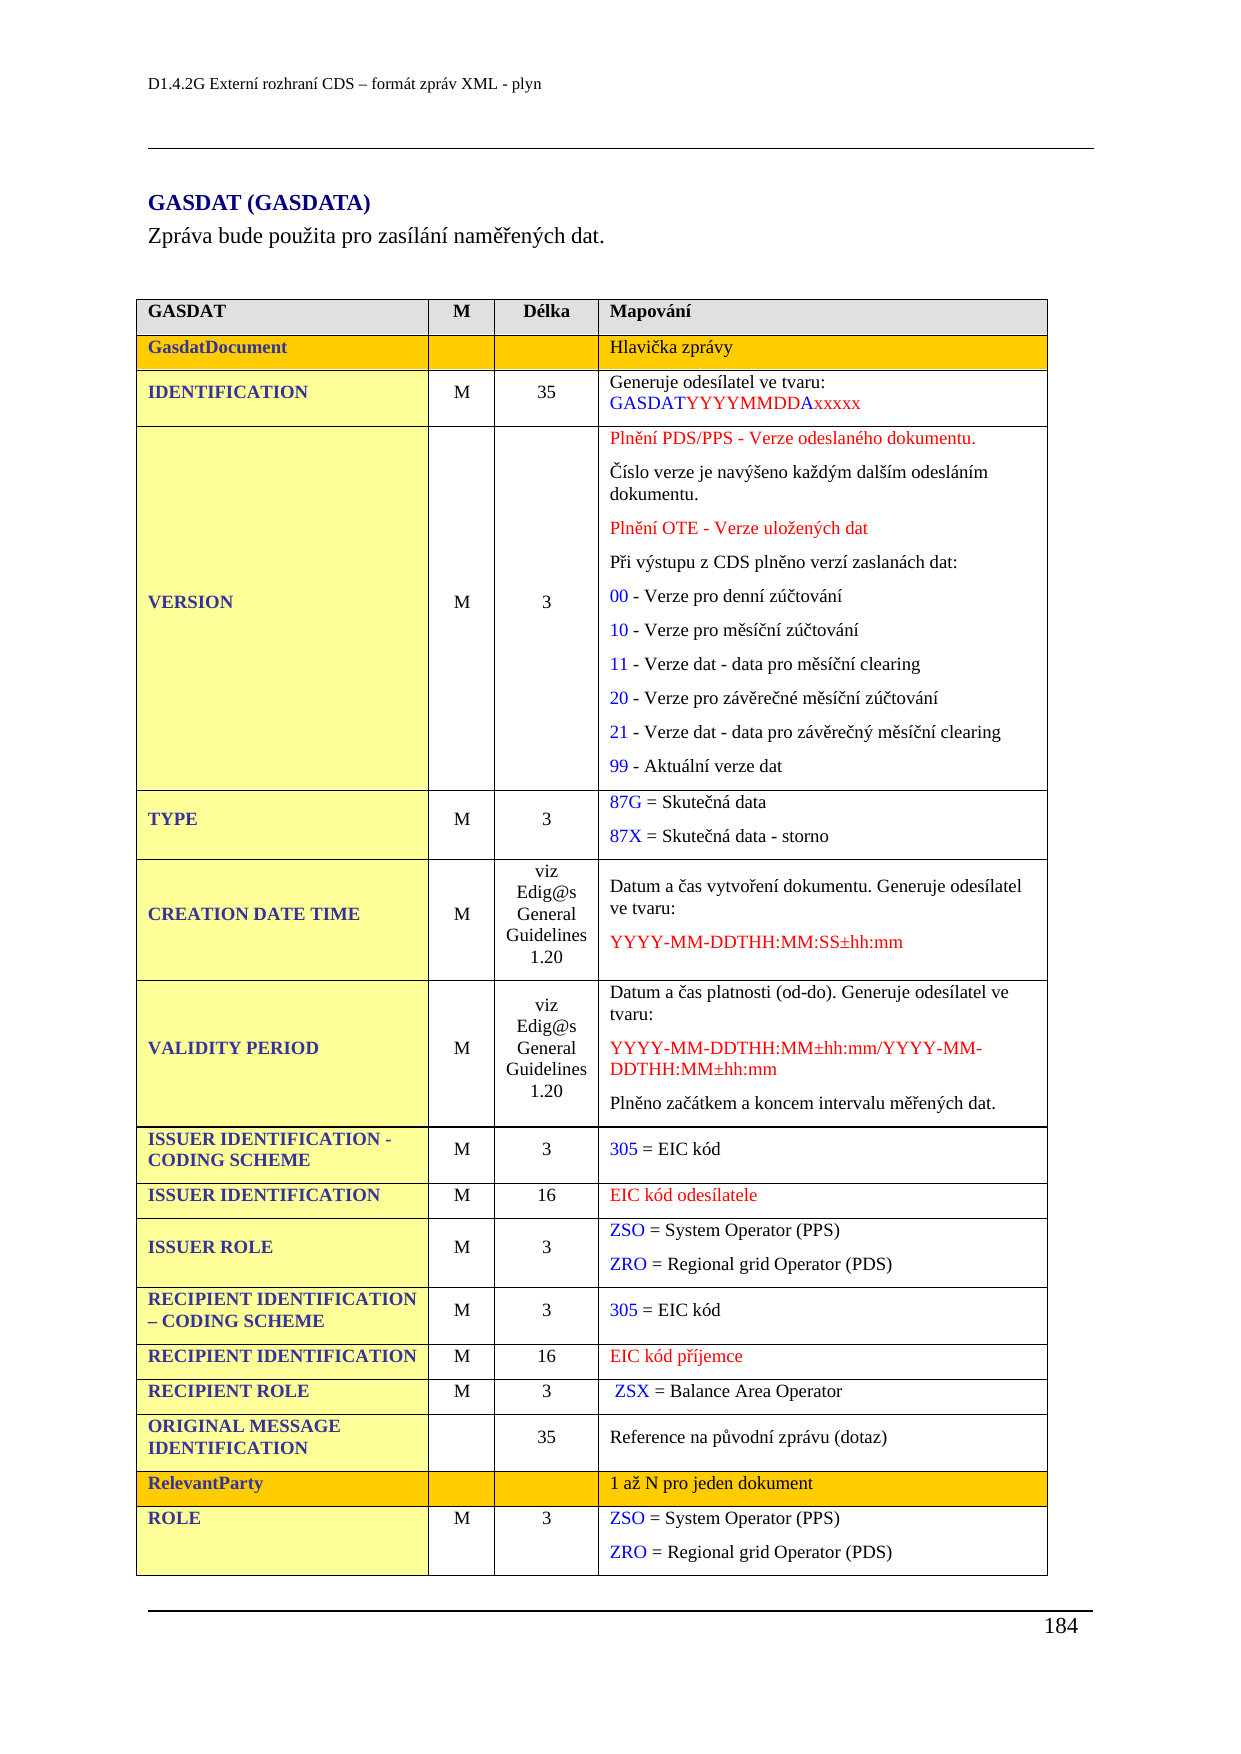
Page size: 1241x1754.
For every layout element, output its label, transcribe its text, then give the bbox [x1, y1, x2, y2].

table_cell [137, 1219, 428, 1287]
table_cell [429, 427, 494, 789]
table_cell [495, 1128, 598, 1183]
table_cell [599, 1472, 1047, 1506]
subtitle GASDAT (Gasdata) [148, 189, 1092, 215]
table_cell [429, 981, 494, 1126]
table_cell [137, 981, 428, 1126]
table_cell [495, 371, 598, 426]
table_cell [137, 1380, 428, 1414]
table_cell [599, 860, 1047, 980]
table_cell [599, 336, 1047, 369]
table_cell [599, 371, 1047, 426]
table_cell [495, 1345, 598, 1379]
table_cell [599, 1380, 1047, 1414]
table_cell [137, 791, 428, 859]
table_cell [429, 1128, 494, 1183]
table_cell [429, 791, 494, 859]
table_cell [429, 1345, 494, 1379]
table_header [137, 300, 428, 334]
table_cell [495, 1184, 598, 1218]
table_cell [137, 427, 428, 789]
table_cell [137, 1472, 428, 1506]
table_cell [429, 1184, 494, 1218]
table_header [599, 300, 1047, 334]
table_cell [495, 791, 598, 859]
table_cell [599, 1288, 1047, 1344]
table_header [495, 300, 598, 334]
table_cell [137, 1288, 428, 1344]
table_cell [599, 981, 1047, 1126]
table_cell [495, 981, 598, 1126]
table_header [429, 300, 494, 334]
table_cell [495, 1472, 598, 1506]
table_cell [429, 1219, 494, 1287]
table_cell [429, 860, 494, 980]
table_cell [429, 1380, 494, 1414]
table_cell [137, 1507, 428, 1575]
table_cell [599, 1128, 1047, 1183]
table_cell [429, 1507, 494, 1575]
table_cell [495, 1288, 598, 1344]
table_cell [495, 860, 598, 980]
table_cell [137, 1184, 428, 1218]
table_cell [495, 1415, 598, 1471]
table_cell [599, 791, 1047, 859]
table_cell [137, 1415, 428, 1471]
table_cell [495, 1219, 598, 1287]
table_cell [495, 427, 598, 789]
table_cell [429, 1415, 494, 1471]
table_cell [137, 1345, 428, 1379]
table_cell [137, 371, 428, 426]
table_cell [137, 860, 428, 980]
text Zpráva bude použita pro zasílání naměřených dat. [148, 222, 1092, 248]
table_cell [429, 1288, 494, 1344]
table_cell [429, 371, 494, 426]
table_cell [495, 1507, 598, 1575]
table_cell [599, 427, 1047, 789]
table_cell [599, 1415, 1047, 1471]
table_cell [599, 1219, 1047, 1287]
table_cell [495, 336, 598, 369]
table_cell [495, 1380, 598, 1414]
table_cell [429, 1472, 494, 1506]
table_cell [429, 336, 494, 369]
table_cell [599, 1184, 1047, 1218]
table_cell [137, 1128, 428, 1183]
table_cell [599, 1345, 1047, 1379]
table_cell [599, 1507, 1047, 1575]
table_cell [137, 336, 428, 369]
